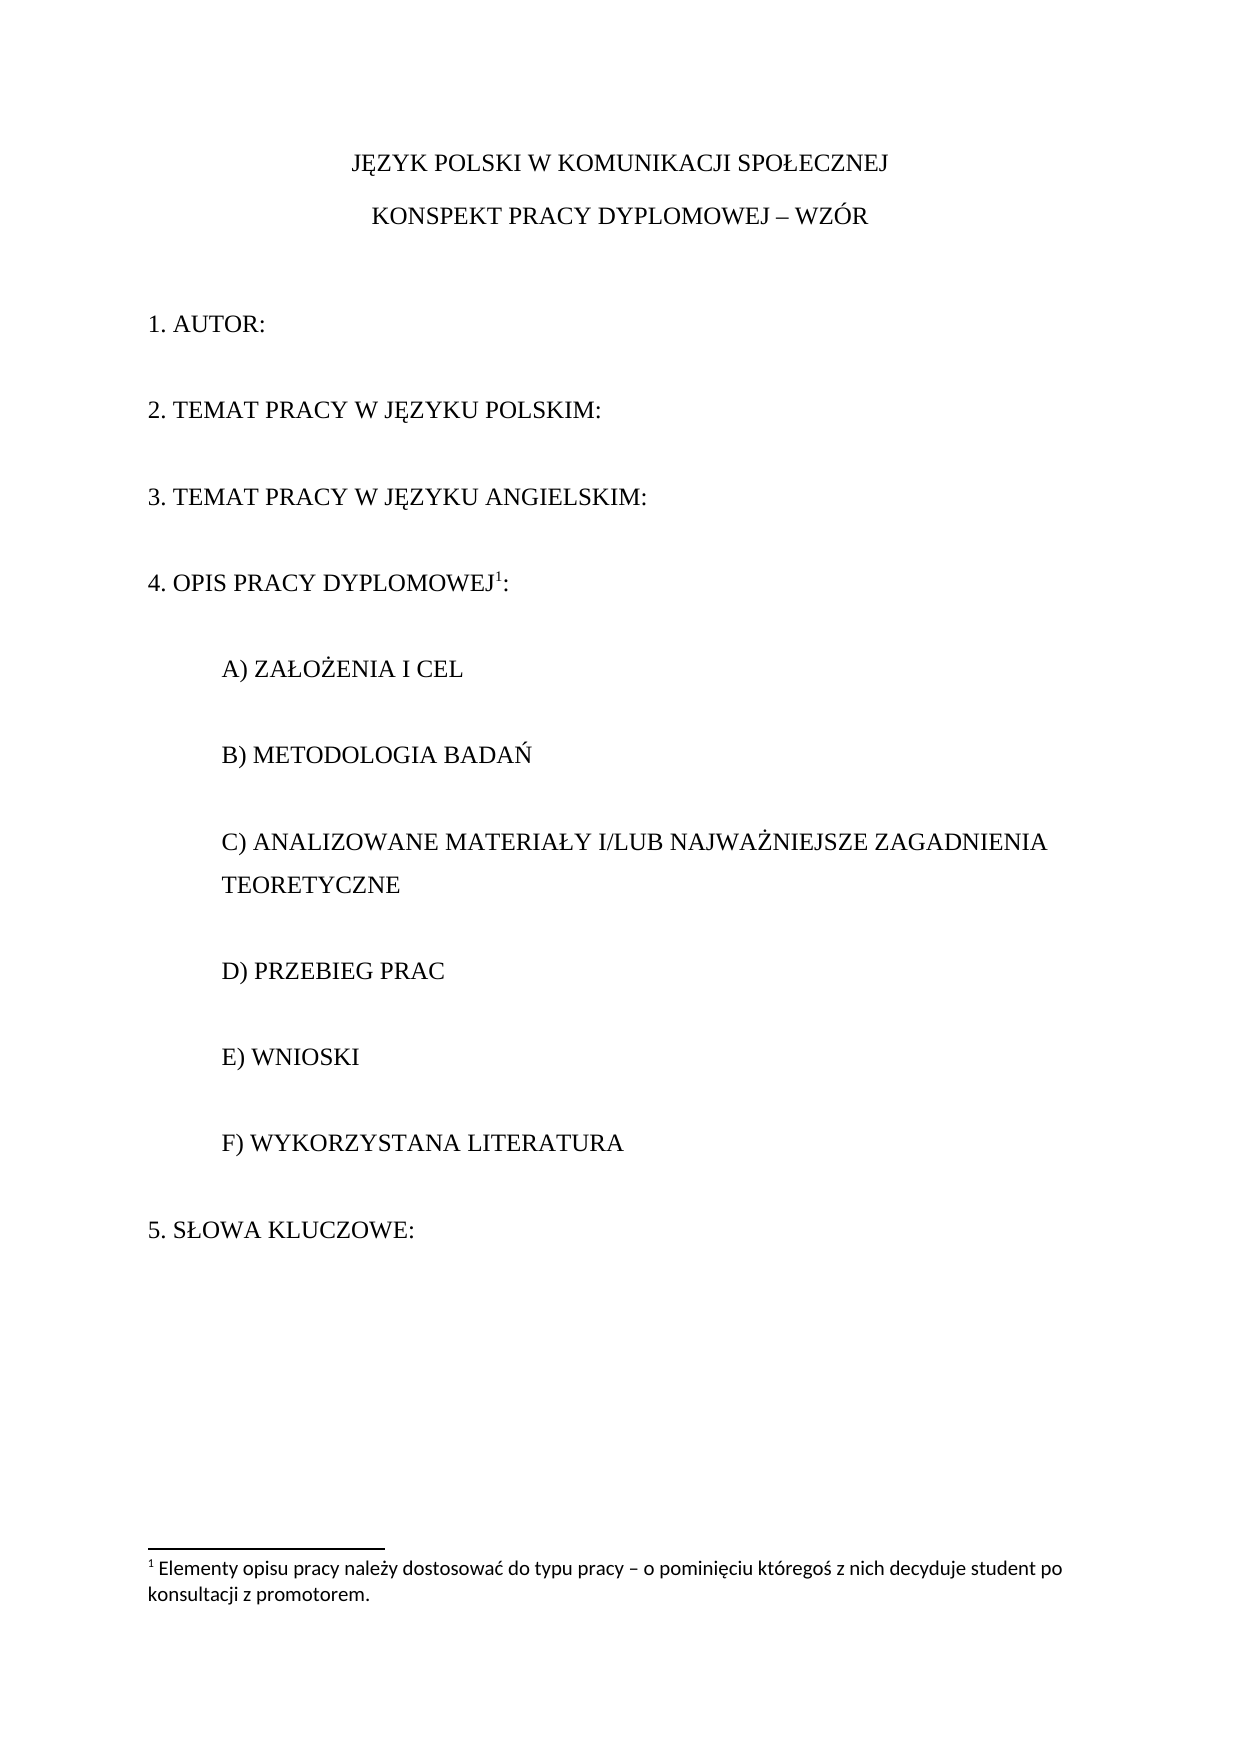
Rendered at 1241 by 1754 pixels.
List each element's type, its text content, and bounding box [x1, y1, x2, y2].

text D) PRZEBIEG PRAC [221, 956, 1093, 985]
text 2. TEMAT PRACY W JĘZYKU POLSKIM: [148, 395, 1093, 424]
text 5. SŁOWA KLUCZOWE: [148, 1215, 1093, 1243]
text KONSPEKT PRACY DYPLOMOWEJ – WZÓR [148, 201, 1093, 230]
text JĘZYK POLSKI W KOMUNIKACJI SPOŁECZNEJ [148, 148, 1093, 176]
text 1. AUTOR: [148, 309, 1093, 338]
text C) ANALIZOWANE MATERIAŁY I/LUB NAJWAŻNIEJSZE ZAGADNIENIA TEORETYCZNE [221, 827, 1093, 898]
text B) METODOLOGIA BADAŃ [221, 740, 1093, 769]
text E) WNIOSKI [221, 1042, 1093, 1071]
text A) ZAŁOŻENIA I CEL [221, 654, 1093, 683]
text 3. TEMAT PRACY W JĘZYKU ANGIELSKIM: [148, 482, 1093, 510]
text 4. OPIS PRACY DYPLOMOWEJ: [148, 568, 1093, 597]
text F) WYKORZYSTANA LITERATURA [221, 1128, 1093, 1157]
